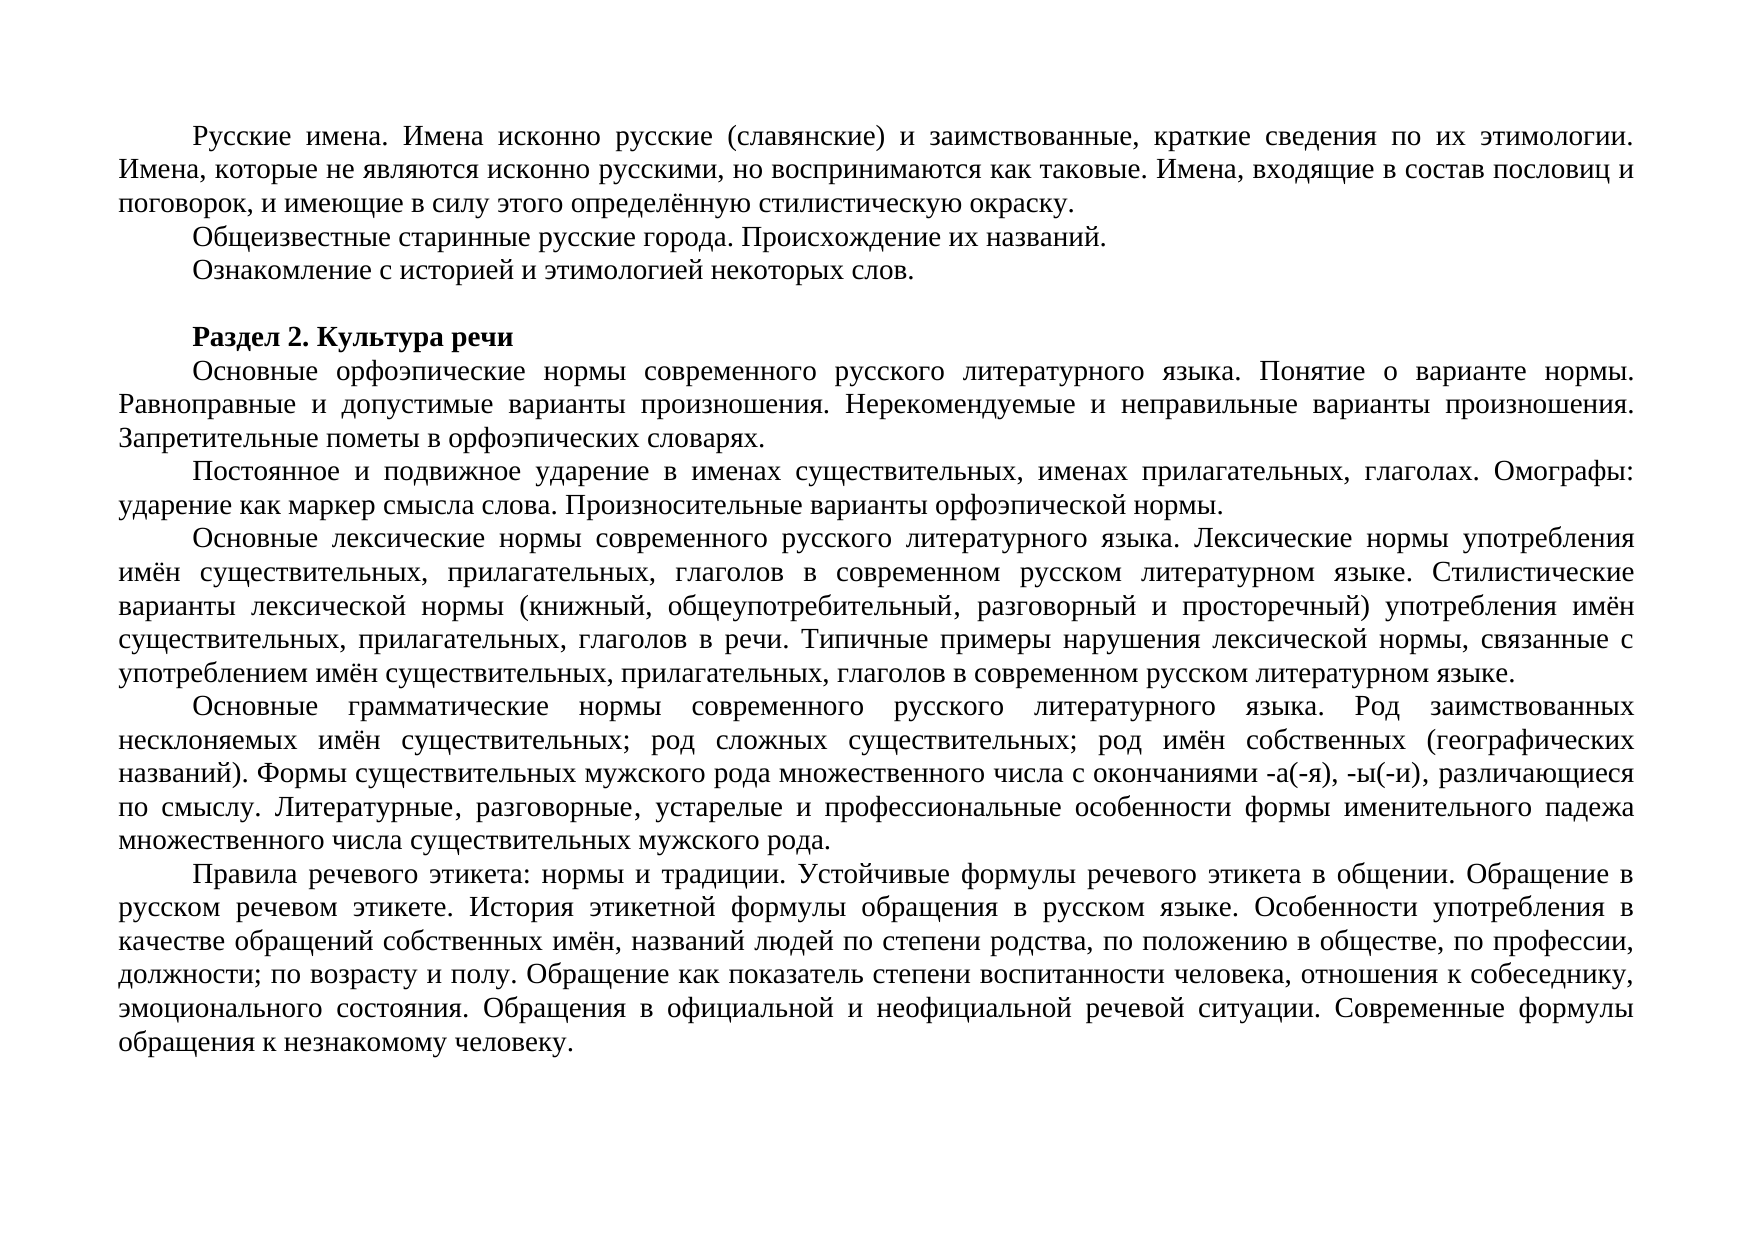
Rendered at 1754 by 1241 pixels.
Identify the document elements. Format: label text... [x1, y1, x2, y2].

text Правила речевого этикета: нормы и традиции. Устойчивые формулы речевого этикета в общении. Обращение в русском речевом этикете. История этикетной формулы обращения в русском языке. Особенности употребления в качестве обращений собственных имён, названий людей по степени родства, по положению в обществе, по профессии, должности; по возрасту и полу. Обращение как показатель степени воспитанности человека, отношения к собеседнику, эмоционального состояния. Обращения в официальной и неофициальной речевой ситуации. Современные формулы обращения к незнакомому человеку. [118, 856, 1636, 1057]
text Ознакомление с историей и этимологией некоторых слов. [118, 252, 1636, 286]
text Раздел 2. Культура речи [118, 319, 1636, 353]
text Общеизвестные старинные русские города. Происхождение их названий. [118, 219, 1636, 252]
text Основные лексические нормы современного русского литературного языка. Лексические нормы употребления имён существительных, прилагательных, глаголов в современном русском литературном языке. Стилистические варианты лексической нормы (книжный, общеупотребительный‚ разговорный и просторечный) употребления имён существительных, прилагательных, глаголов в речи. Типичные примеры нарушения лексической нормы, связанные с употреблением имён существительных, прилагательных, глаголов в современном русском литературном языке. [118, 521, 1636, 688]
text Основные грамматические нормы современного русского литературного языка. Род заимствованных несклоняемых имён существительных; род сложных существительных; род имён собственных (географических названий). Формы существительных мужского рода множественного числа с окончаниями -а(-я), -ы(-и)‚ различающиеся по смыслу. Литературные‚ разговорные‚ устарелые и профессиональные особенности формы именительного падежа множественного числа существительных мужского рода. [118, 688, 1636, 856]
text Основные орфоэпические нормы современного русского литературного языка. Понятие о варианте нормы. Равноправные и допустимые варианты произношения. Нерекомендуемые и неправильные варианты произношения. Запретительные пометы в орфоэпических словарях. [118, 353, 1636, 453]
text Постоянное и подвижное ударение в именах существительных, именах прилагательных, глаголах. Омографы: ударение как маркер смысла слова. Произносительные варианты орфоэпической нормы. [118, 453, 1636, 521]
text Русские имена. Имена исконно русские (славянские) и заимствованные, краткие сведения по их этимологии. Имена, которые не являются исконно русскими, но воспринимаются как таковые. Имена, входящие в состав пословиц и поговорок, и имеющие в силу этого определённую стилистическую окраску. [118, 118, 1636, 219]
